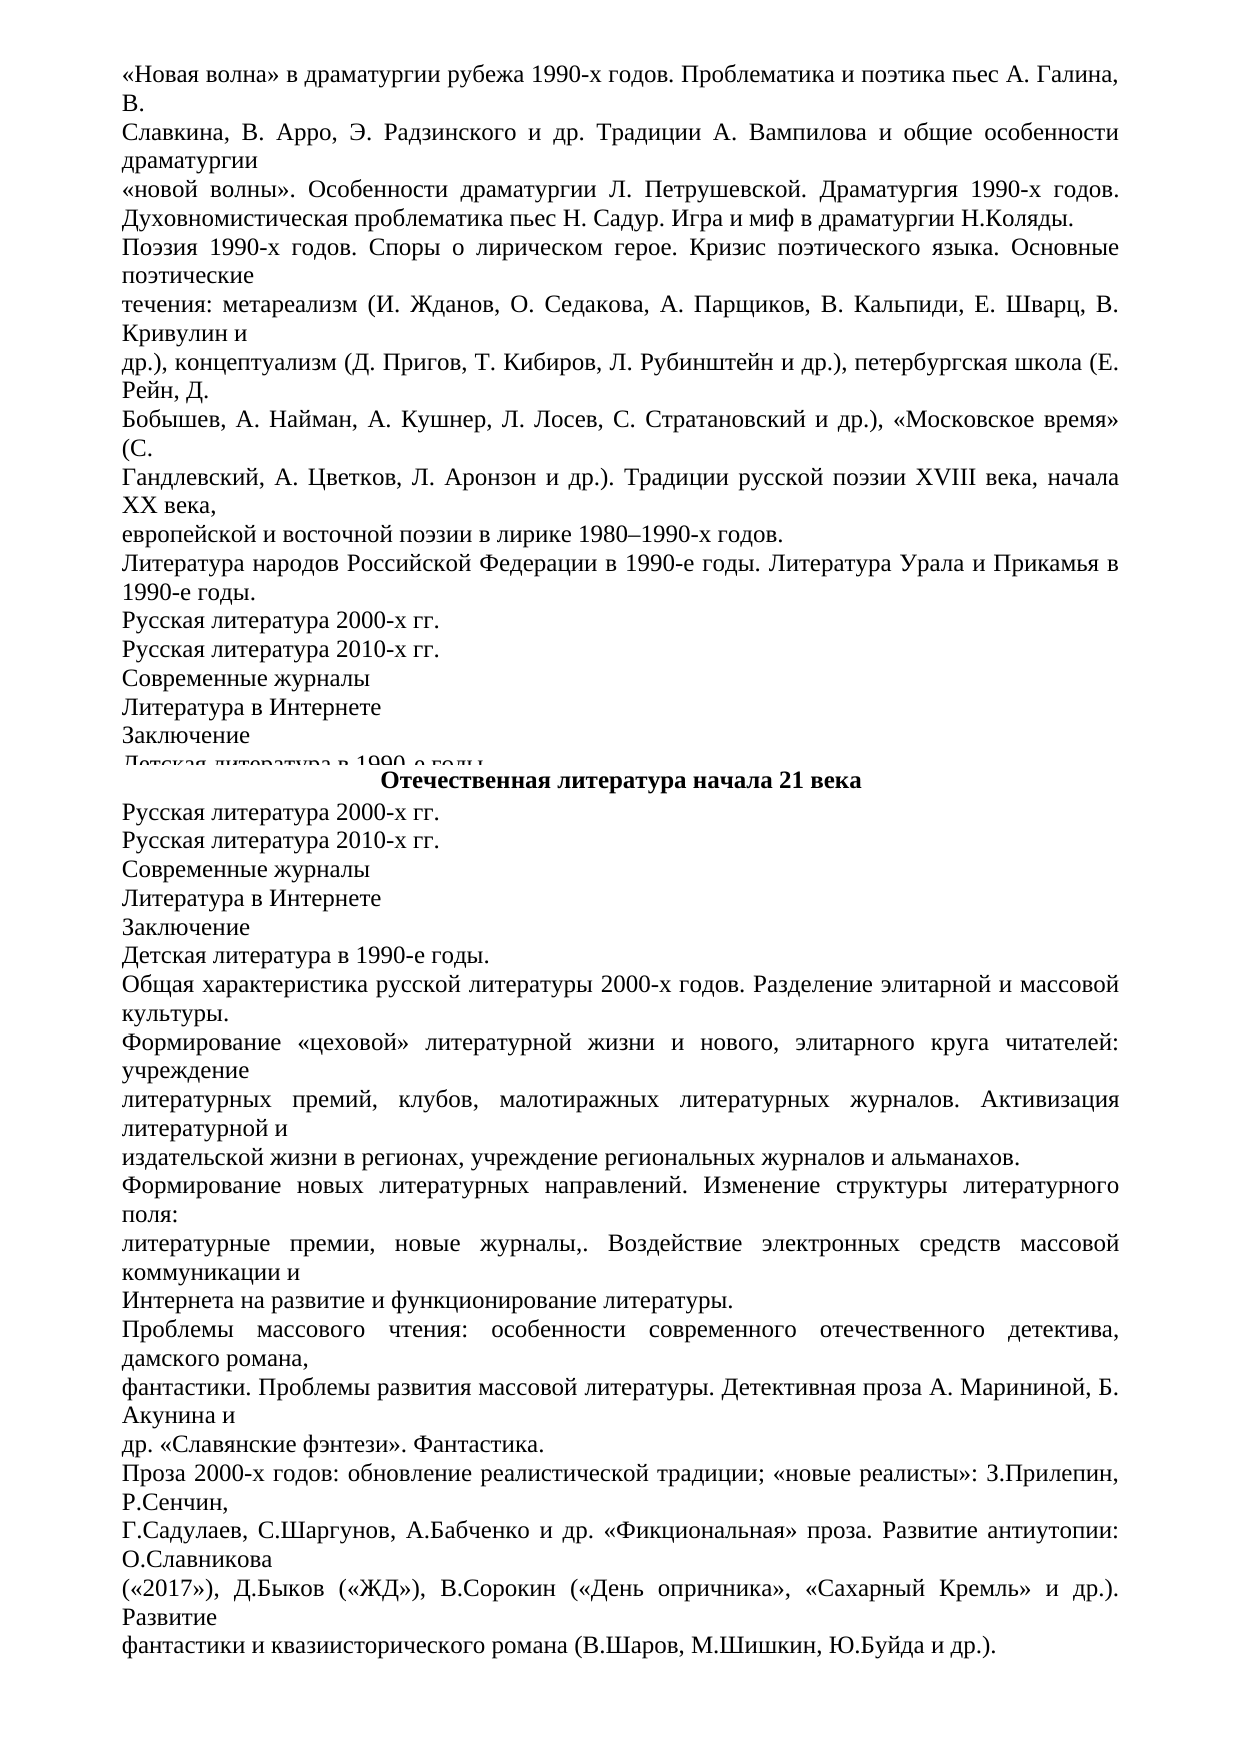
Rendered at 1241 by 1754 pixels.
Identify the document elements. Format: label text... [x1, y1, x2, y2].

table_header «Новая волна» в драматургии рубежа 1990-х годов. Проблематика и поэтика пьес А. Галина, В. Славкина, В. Арро, Э. Радзинского и др. Традиции А. Вампилова и общие особенности драматургии «новой волны». Особенности драматургии Л. Петрушевской. Драматургия 1990-х годов. Духовномистическая проблематика пьес Н. Садур. Игра и миф в драматургии Н.Коляды. Поэзия 1990-х годов. Споры о лирическом герое. Кризис поэтического языка. Основные поэтические течения: метареализм (И. Жданов, О. Седакова, А. Парщиков, В. Кальпиди, Е. Шварц, В. Кривулин и др.), концептуализм (Д. Пригов, Т. Кибиров, Л. Рубинштейн и др.), петербургская школа (Е. Рейн, Д. Бобышев, А. Найман, А. Кушнер, Л. Лосев, С. Стратановский и др.), «Московское время» (С. Гандлевский, А. Цветков, Л. Аронзон и др.). Традиции русской поэзии XVIII века, начала ХХ века, европейской и восточной поэзии в лирике 1980–1990-х годов. Литература народов Российской Федерации в 1990-е годы. Литература Урала и Прикамья в 1990-е годы. Русская литература 2000-х гг. Русская литература 2010-х гг. Современные журналы Литература в Интернете Заключение Детская литература в 1990-е годы [118, 59, 1124, 765]
table_cell Русская литература 2000-х гг. Русская литература 2010-х гг. Современные журналы Литература в Интернете Заключение Детская литература в 1990-е годы. Общая характеристика русской литературы 2000-х годов. Разделение элитарной и массовой культуры. Формирование «цеховой» литературной жизни и нового, элитарного круга читателей: учреждение литературных премий, клубов, малотиражных литературных журналов. Активизация литературной и издательской жизни в регионах, учреждение региональных журналов и альманахов. Формирование новых литературных направлений. Изменение структуры литературного поля: литературные премии, новые журналы,. Воздействие электронных средств массовой коммуникации и Интернета на развитие и функционирование литературы. Проблемы массового чтения: особенности современного отечественного детектива, дамского романа, фантастики. Проблемы развития массовой литературы. Детективная проза А. Марининой, Б. Акунина и др. «Славянские фэнтези». Фантастика. Проза 2000-х годов: обновление реалистической традиции; «новые реалисты»: З.Прилепин, Р.Сенчин, Г.Садулаев, С.Шаргунов, А.Бабченко и др. «Фикциональная» проза. Развитие антиутопии: О.Славникова («2017»), Д.Быков («ЖД»), В.Сорокин («День опричника», «Сахарный Кремль» и др.). Развитие фантастики и квазиисторического романа (В.Шаров, М.Шишкин, Ю.Буйда и др.). [118, 797, 1124, 1662]
table_cell Отечественная литература начала 21 века [118, 765, 1124, 797]
